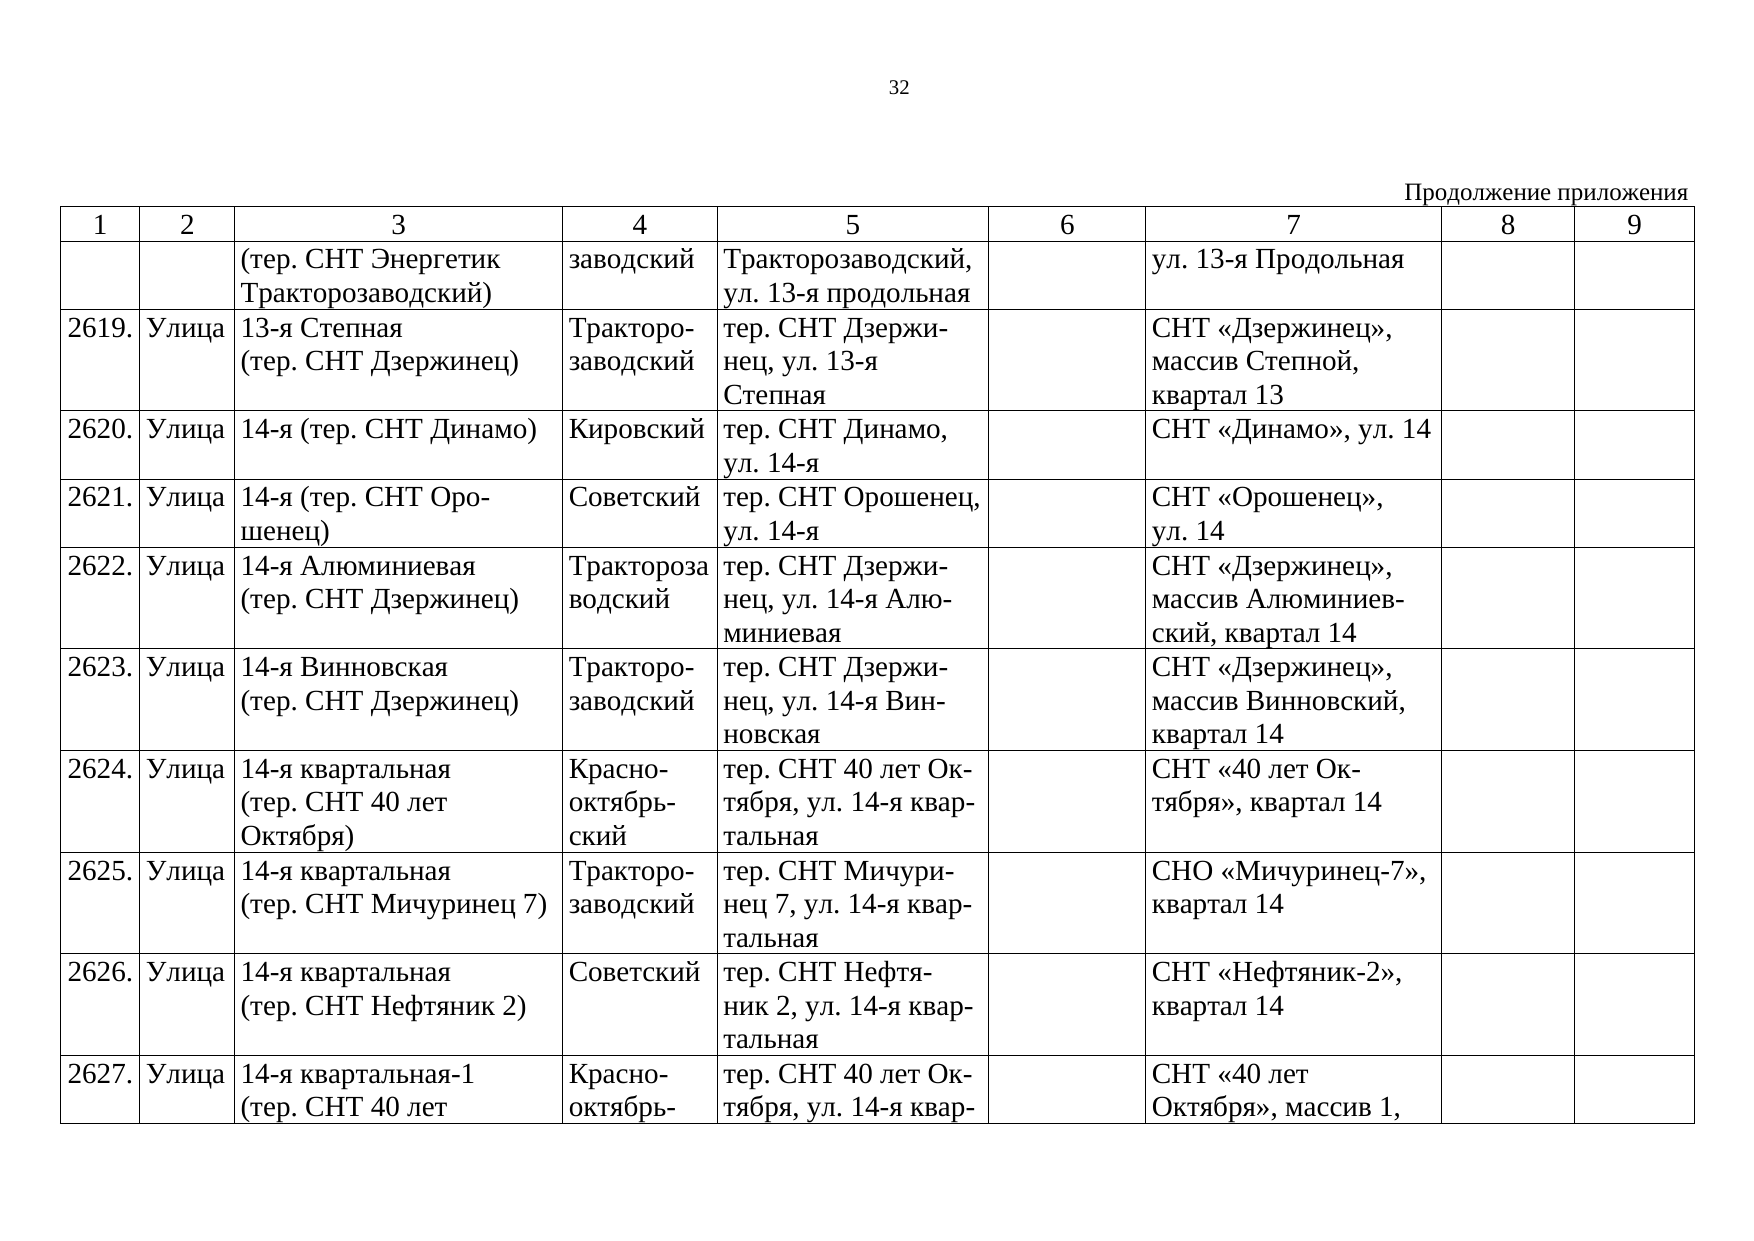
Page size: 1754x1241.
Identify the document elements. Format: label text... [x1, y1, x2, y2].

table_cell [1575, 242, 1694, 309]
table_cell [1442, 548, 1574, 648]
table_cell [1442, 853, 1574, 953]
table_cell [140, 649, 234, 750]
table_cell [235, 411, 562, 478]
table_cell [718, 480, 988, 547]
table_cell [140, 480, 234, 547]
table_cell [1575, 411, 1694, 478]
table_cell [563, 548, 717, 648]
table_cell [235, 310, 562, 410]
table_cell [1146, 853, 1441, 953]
table_cell 4 [563, 207, 717, 241]
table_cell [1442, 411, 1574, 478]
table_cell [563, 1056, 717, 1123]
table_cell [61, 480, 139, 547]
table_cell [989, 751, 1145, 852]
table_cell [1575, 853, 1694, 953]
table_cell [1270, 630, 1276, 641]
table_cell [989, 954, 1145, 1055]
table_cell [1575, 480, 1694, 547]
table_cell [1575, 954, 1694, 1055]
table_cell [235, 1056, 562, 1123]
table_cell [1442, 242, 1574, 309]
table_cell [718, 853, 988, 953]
table_cell 8 [1442, 207, 1574, 241]
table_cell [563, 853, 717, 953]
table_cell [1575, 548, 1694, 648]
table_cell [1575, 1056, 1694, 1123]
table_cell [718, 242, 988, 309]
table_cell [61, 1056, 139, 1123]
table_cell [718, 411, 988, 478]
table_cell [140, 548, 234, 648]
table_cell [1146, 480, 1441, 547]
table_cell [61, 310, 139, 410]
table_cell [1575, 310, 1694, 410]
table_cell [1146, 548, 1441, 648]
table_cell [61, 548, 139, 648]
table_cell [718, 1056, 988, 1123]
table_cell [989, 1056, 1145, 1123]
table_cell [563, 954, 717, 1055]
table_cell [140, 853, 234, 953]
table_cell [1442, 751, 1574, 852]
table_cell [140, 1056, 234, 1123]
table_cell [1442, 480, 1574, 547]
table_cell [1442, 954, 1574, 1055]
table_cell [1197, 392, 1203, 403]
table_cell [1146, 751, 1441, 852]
table_cell 5 [718, 207, 988, 241]
table_cell 7 [1146, 207, 1441, 241]
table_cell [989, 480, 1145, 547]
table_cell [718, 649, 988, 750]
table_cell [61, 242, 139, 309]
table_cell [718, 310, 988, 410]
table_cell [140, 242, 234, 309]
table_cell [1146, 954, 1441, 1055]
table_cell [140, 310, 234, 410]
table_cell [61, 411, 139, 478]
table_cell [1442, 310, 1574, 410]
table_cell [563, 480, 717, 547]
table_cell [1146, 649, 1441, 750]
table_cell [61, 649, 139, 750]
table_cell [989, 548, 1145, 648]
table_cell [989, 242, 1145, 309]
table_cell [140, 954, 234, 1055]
table_cell 2 [140, 207, 234, 241]
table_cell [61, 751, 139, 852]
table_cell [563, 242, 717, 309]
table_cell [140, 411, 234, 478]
table_cell 6 [989, 207, 1145, 241]
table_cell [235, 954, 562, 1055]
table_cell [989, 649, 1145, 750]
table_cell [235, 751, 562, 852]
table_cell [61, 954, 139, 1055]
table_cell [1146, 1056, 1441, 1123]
table_cell 3 [235, 207, 562, 241]
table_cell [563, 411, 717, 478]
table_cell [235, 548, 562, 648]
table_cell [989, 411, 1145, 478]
table_header Продолжение приложения [60, 177, 1694, 206]
table_cell 9 [1575, 207, 1694, 241]
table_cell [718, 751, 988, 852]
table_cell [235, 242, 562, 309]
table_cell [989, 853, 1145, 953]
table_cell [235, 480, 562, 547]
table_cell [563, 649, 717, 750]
table_cell 1 [61, 207, 139, 241]
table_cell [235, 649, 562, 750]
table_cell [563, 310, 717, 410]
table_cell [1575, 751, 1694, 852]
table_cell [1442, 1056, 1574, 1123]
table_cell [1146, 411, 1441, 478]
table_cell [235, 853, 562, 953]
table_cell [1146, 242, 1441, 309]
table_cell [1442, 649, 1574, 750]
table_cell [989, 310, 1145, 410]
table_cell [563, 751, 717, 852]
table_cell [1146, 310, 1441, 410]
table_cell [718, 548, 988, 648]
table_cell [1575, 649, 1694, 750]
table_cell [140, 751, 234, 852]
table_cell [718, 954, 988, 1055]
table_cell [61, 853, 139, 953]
